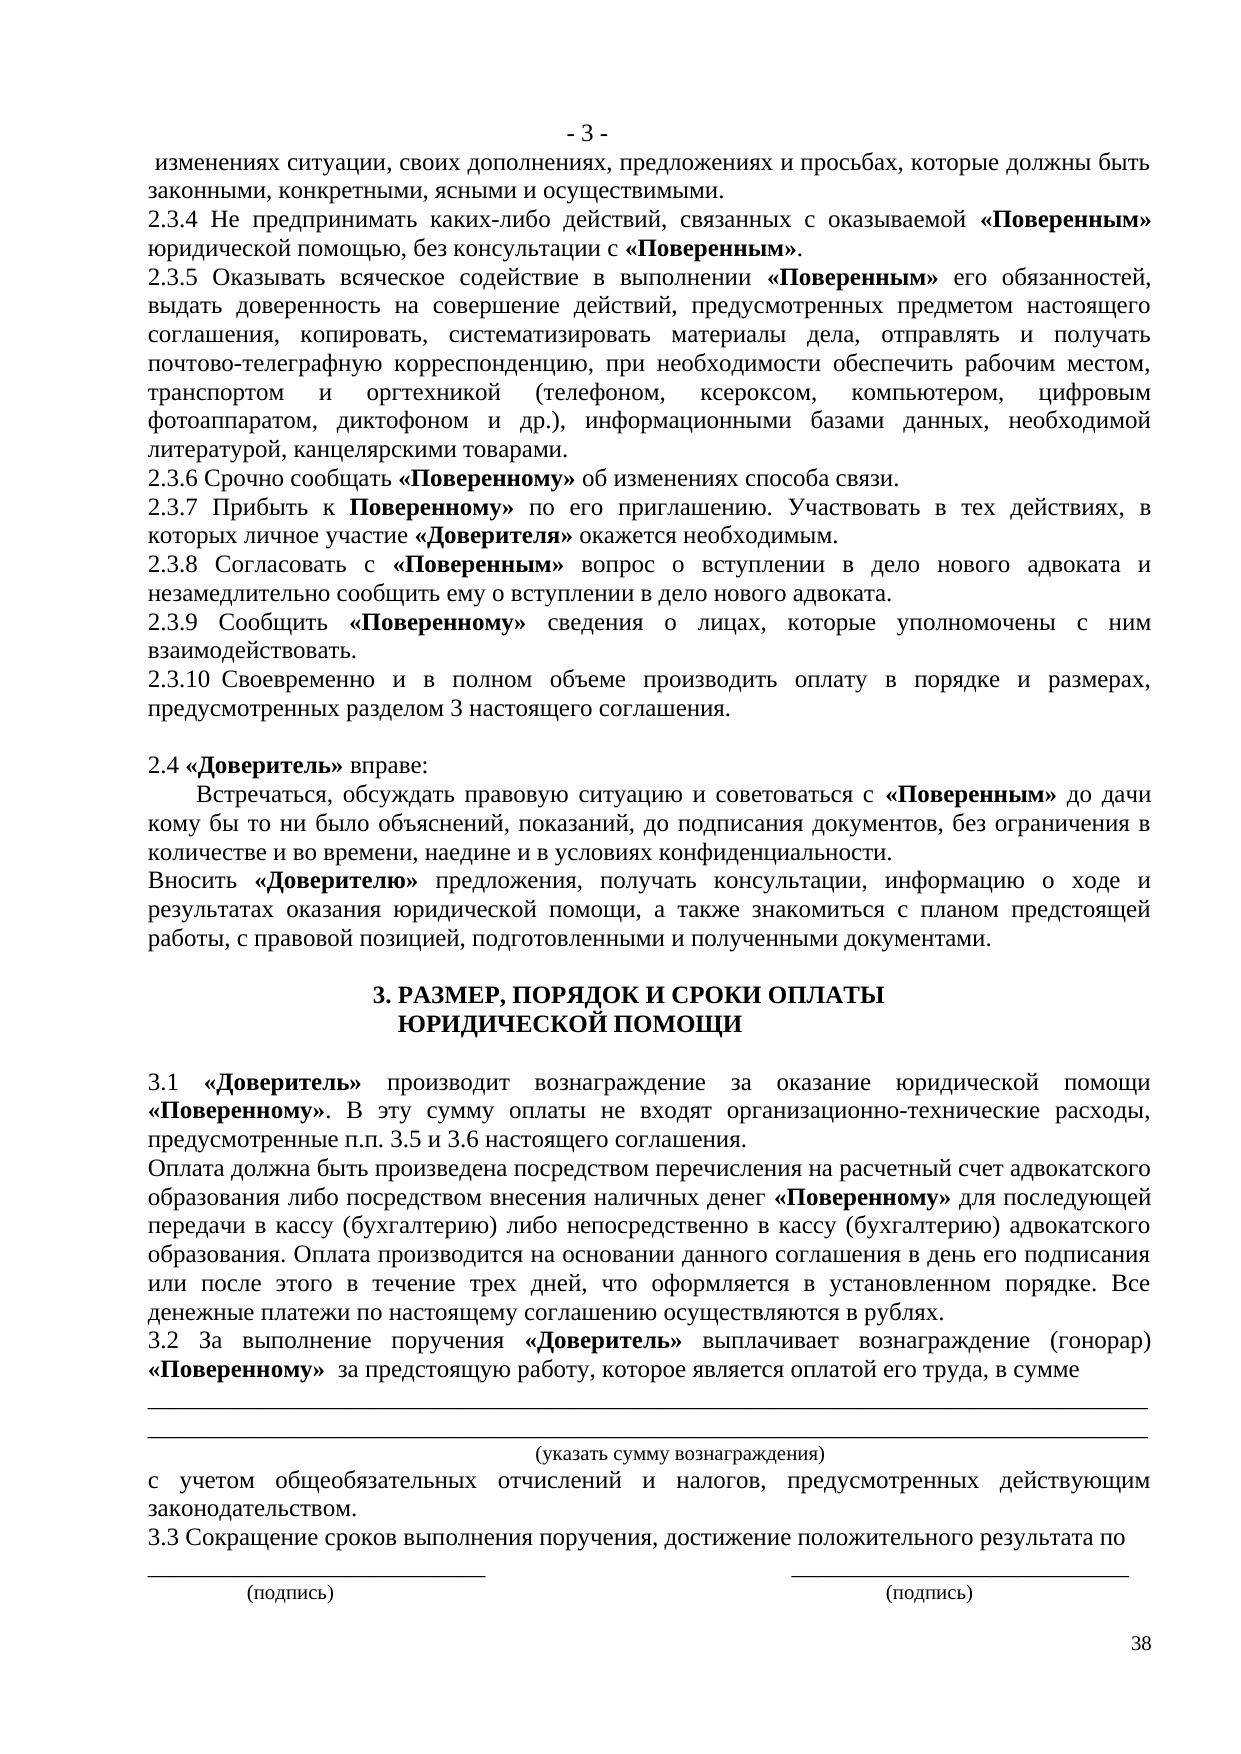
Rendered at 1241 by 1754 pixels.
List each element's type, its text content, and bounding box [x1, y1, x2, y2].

text ___________________________ ___________________________ [148, 1551, 1152, 1580]
text 2.3.5 Оказывать всяческое содействие в выполнении «Поверенным» его обязанностей, выдать доверенность на совершение действий, предусмотренных предметом настоящего соглашения, копировать, систематизировать материалы дела, отправлять и получать почтово-телеграфную корреспонденцию, при необходимости обеспечить рабочим местом, транспортом и оргтехникой (телефоном, ксероксом, компьютером, цифровым фотоаппаратом, диктофоном и др.), информационными базами данных, необходимой литературой, канцелярскими товарами. [148, 262, 1152, 463]
text изменениях ситуации, своих дополнениях, предложениях и просьбах, которые должны быть законными, конкретными, ясными и осуществимыми. [148, 147, 1152, 204]
text 2.3.7 Прибыть к Поверенному» по его приглашению. Участвовать в тех действиях, в которых личное участие «Доверителя» окажется необходимым. [148, 492, 1152, 549]
text 3.2 За выполнение поручения «Доверитель» выплачивает вознаграждение (гонорар) «Поверенному» за предстоящую работу, которое является оплатой его труда, в сумме [148, 1326, 1152, 1383]
text ЮРИДИЧЕСКОЙ ПОМОЩИ [148, 1009, 1152, 1038]
text 2.3.4 Не предпринимать каких-либо действий, связанных с оказываемой «Поверенным» юридической помощью, без консультации с «Поверенным». [148, 204, 1152, 262]
text с учетом общеобязательных отчислений и налогов, предусмотренных действующим законодательством. [148, 1465, 1152, 1522]
text - 3 - [148, 118, 1152, 147]
text 3.1 «Доверитель» производит вознаграждение за оказание юридической помощи «Поверенному». В эту сумму оплаты не входят организационно-технические расходы, предусмотренные п.п. 3.5 и 3.6 настоящего соглашения. [148, 1067, 1152, 1153]
text Вносить «Доверителю» предложения, получать консультации, информацию о ходе и результатах оказания юридической помощи, а также знакомиться с планом предстоящей работы, с правовой позицией, подготовленными и полученными документами. [148, 866, 1152, 952]
text (указать сумму вознаграждения) [148, 1441, 1152, 1465]
text Оплата должна быть произведена посредством перечисления на расчетный счет адвокатского образования либо посредством внесения наличных денег «Поверенному» для последующей передачи в кассу (бухгалтерию) либо непосредственно в кассу (бухгалтерию) адвокатского образования. Оплата производится на основании данного соглашения в день его подписания или после этого в течение трех дней, что оформляется в установленном порядке. Все денежные платежи по настоящему соглашению осуществляются в рублях. [148, 1153, 1152, 1326]
text 2.3.6 Срочно сообщать «Поверенному» об изменениях способа связи. [148, 463, 1152, 492]
text Встречаться, обсуждать правовую ситуацию и советоваться с «Поверенным» до дачи кому бы то ни было объяснений, показаний, до подписания документов, без ограничения в количестве и во времени, наедине и в условиях конфиденциальности. [148, 779, 1152, 866]
text 3. РАЗМЕР, ПОРЯДОК И СРОКИ ОПЛАТЫ [148, 981, 1152, 1009]
text ________________________________________________________________________________________________________________________________________________________________ [148, 1383, 1152, 1441]
text 2.3.9 Сообщить «Поверенному» сведения о лицах, которые уполномочены с ним взаимодействовать. [148, 607, 1152, 664]
text (подпись) (подпись) [148, 1580, 1152, 1604]
text 2.3.8 Согласовать с «Поверенным» вопрос о вступлении в дело нового адвоката и незамедлительно сообщить ему о вступлении в дело нового адвоката. [148, 549, 1152, 607]
text 2.3.10 Своевременно и в полном объеме производить оплату в порядке и размерах, предусмотренных разделом 3 настоящего соглашения. [148, 664, 1152, 722]
text 3.3 Сокращение сроков выполнения поручения, достижение положительного результата по [148, 1522, 1152, 1551]
text 2.4 «Доверитель» вправе: [148, 751, 1152, 779]
